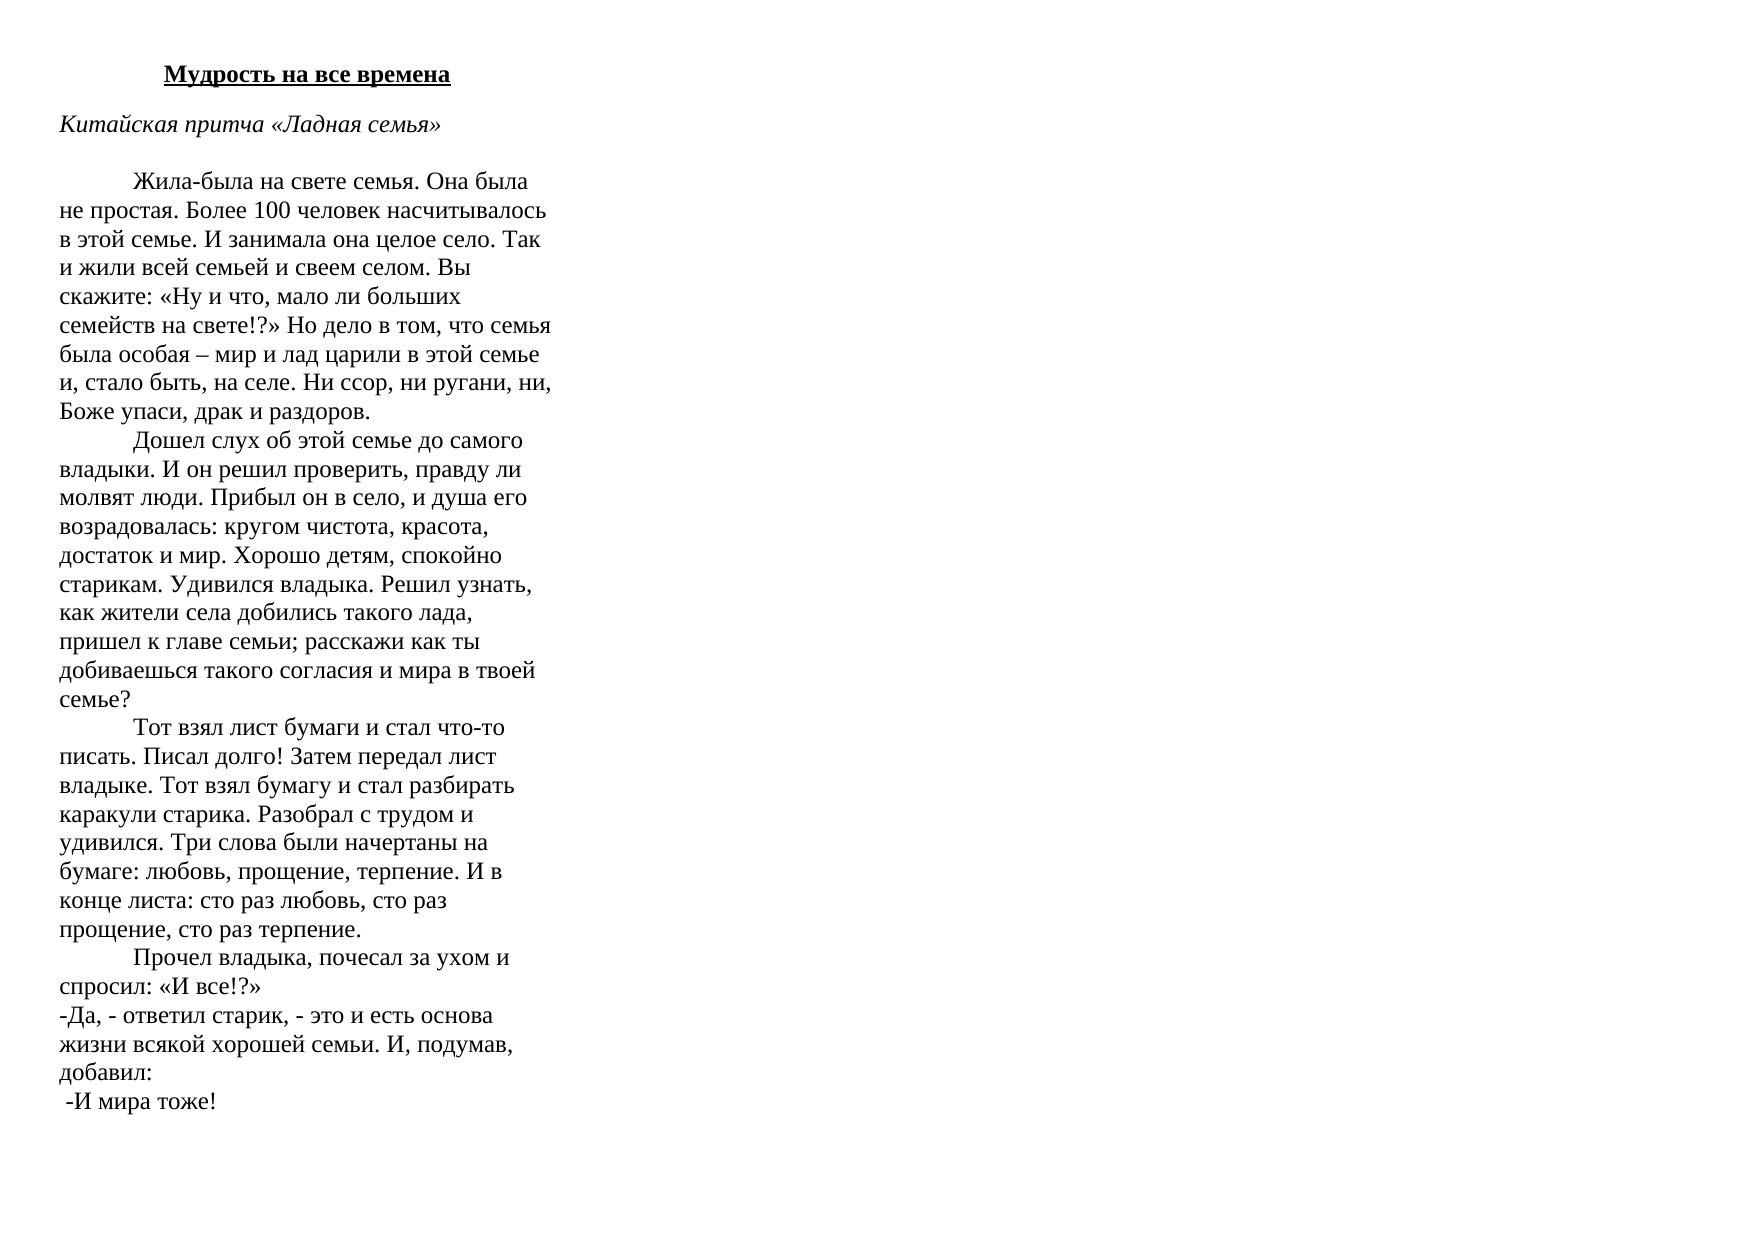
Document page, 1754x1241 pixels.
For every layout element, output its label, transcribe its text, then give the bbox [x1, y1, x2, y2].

text Жила-была на свете семья. Она была не простая. Более 100 человек насчитывалось в этой семье. И занимала она целое село. Так и жили всей семьей и свеем селом. Вы скажите: «Ну и что, мало ли больших семейств на свете!?» Но дело в том, что семья была особая – мир и лад царили в этой семье и, стало быть, на селе. Ни ссор, ни ругани, ни, Боже упаси, драк и раздоров. [59, 166, 555, 425]
text Тот взял лист бумаги и стал что-то писать. Писал долго! Затем передал лист владыке. Тот взял бумагу и стал разбирать каракули старика. Разобрал с трудом и удивился. Три слова были начертаны на бумаге: любовь, прощение, терпение. И в конце листа: сто раз любовь, сто раз прощение, сто раз терпение. [59, 712, 555, 942]
text Китайская притча «Ладная семья» [59, 109, 555, 137]
text -И мира тоже! [59, 1086, 555, 1115]
text -Да, - ответил старик, - это и есть основа жизни всякой хорошей семьи. И, подумав, добавил: [59, 1000, 555, 1086]
text Дошел слух об этой семье до самого владыки. И он решил проверить, правду ли молвят люди. Прибыл он в село, и душа его возрадовалась: кругом чистота, красота, достаток и мир. Хорошо детям, спокойно старикам. Удивился владыка. Решил узнать, как жители села добились такого лада, пришел к главе семьи; расскажи как ты добиваешься такого согласия и мира в твоей семье? [59, 425, 555, 712]
text Прочел владыка, почесал за ухом и спросил: «И все!?» [59, 942, 555, 1000]
text Мудрость на все времена [59, 59, 555, 88]
